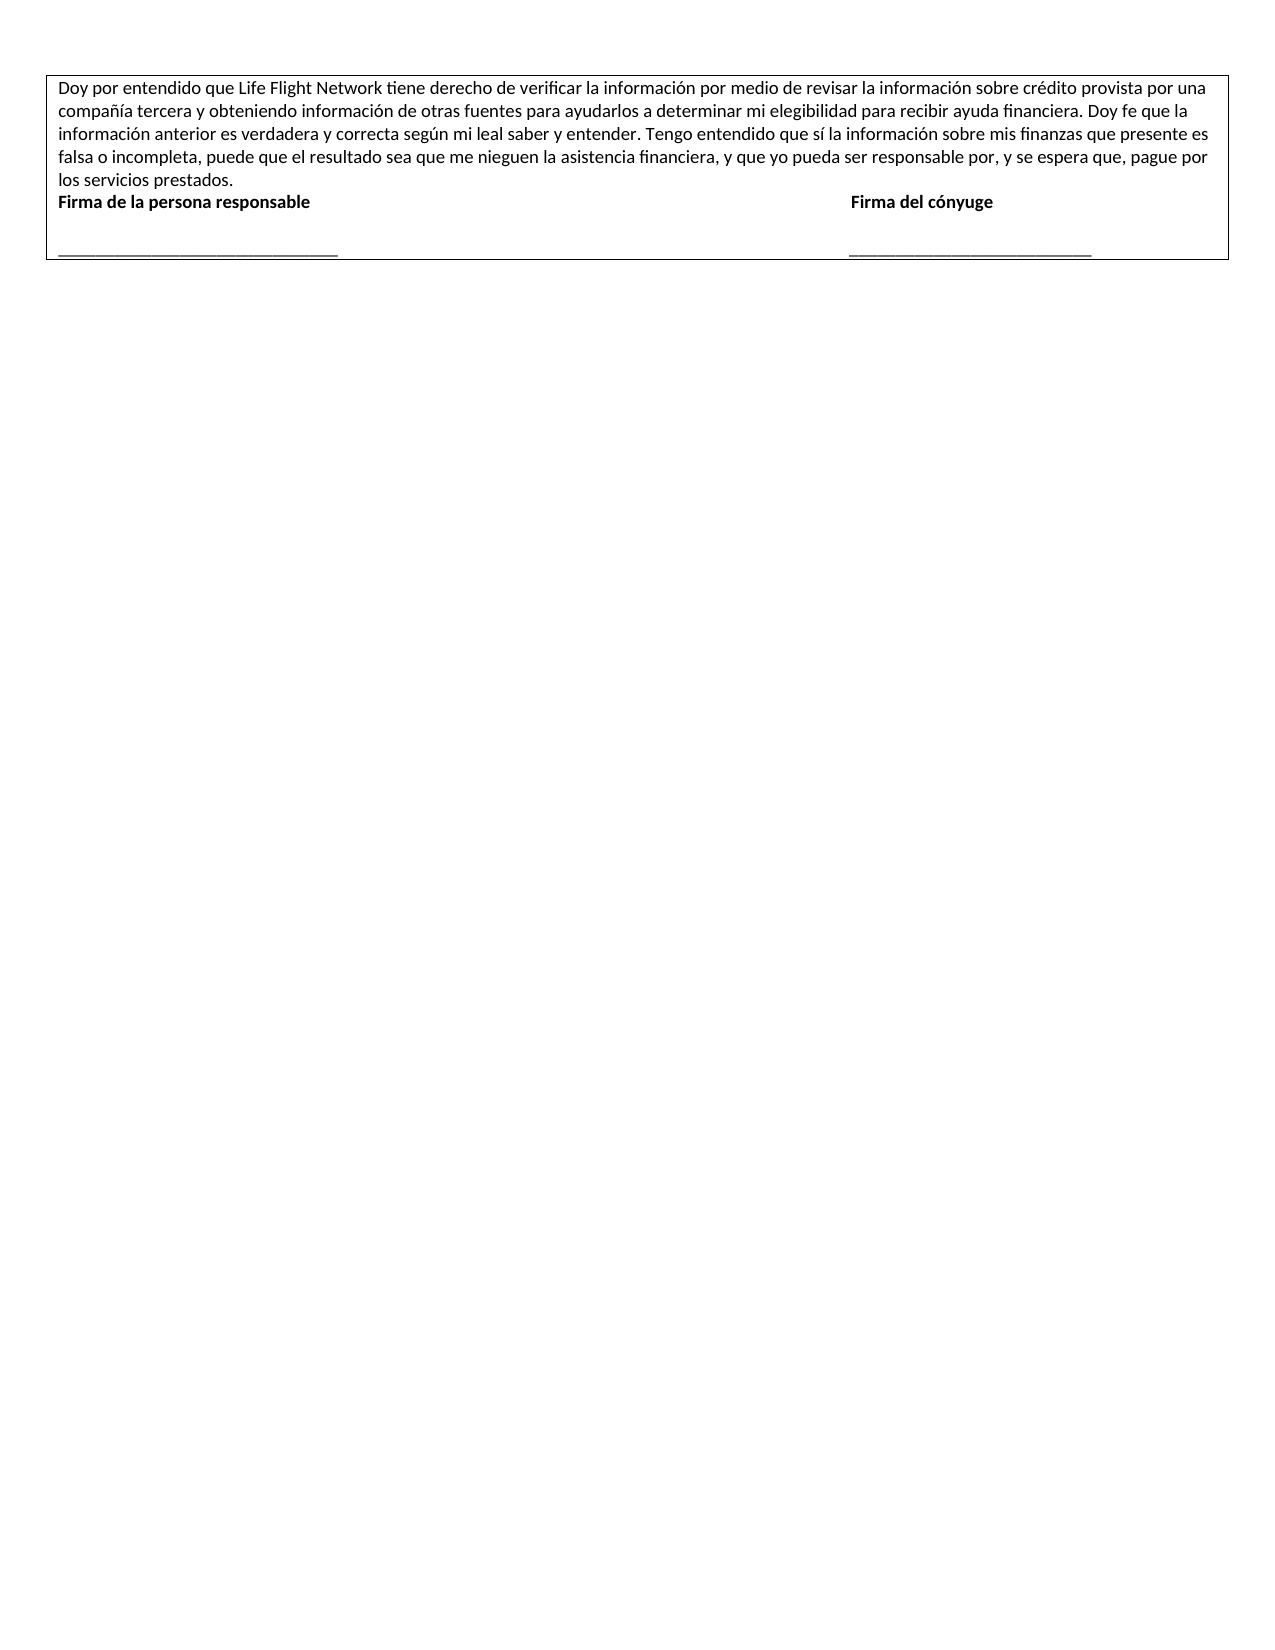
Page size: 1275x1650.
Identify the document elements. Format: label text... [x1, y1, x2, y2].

table_cell Doy por entendido que Life Flight Network tiene derecho de verificar la información por medio de revisar la información sobre crédito provista por una compañía tercera y obteniendo información de otras fuentes para ayudarlos a determinar mi elegibilidad para recibir ayuda financiera. Doy fe que la información anterior es verdadera y correcta según mi leal saber y entender. Tengo entendido que sí la información sobre mis finanzas que presente es falsa o incompleta, puede que el resultado sea que me nieguen la asistencia financiera, y que yo pueda ser responsable por, y se espera que, pague por los servicios prestados. Firma de la persona responsable Firma del cónyuge ______________________________ __________________________ [47, 76, 1228, 259]
